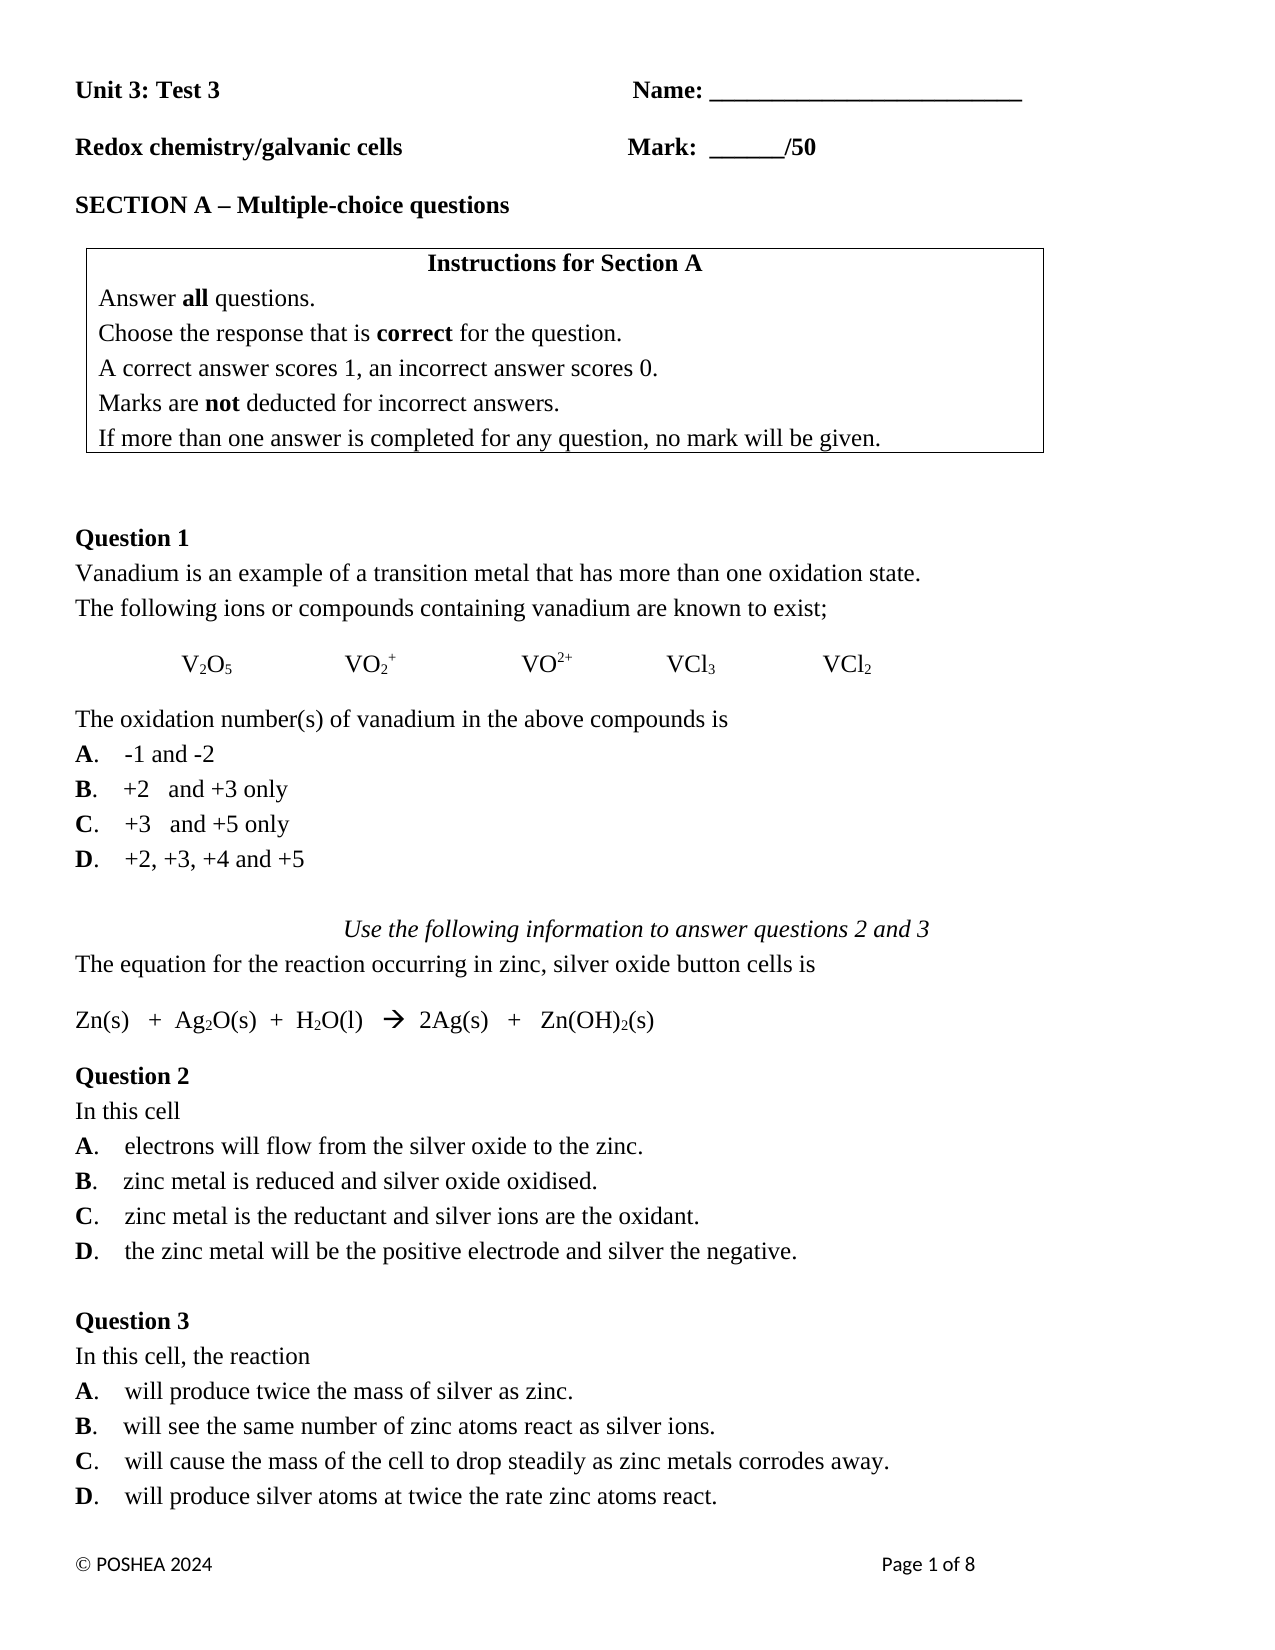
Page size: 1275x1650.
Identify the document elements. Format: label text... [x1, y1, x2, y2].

text Redox chemistry/galvanic cells Mark: ______/50 [75, 132, 1200, 161]
text Question 3 [75, 1306, 1200, 1334]
text Vanadium is an example of a transition metal that has more than one oxidation state. [75, 558, 1200, 587]
text B. zinc metal is reduced and silver oxide oxidised. [75, 1166, 1200, 1194]
table_header Instructions for Section A Answer all questions. Choose the response that is correct for the question. A correct answer scores 1, an incorrect answer scores 0. Marks are not deducted for incorrect answers. If more than one answer is completed for any question, no mark will be given. [87, 249, 1043, 452]
text D. +2, +3, +4 and +5 [75, 844, 1200, 873]
text Unit 3: Test 3 Name: _________________________ [75, 75, 1200, 104]
text A. will produce twice the mass of silver as zinc. [75, 1376, 1200, 1404]
text Question 2 [75, 1061, 1200, 1089]
text A. -1 and -2 [75, 739, 1200, 768]
text In this cell [75, 1096, 1200, 1124]
text The oxidation number(s) of vanadium in the above compounds is [75, 704, 1200, 733]
text Zn(s) + Ag2O(s) + H2O(l) 2Ag(s) + Zn(OH)2(s) [75, 1005, 1200, 1034]
text Question 1 [75, 523, 1200, 552]
text A. electrons will flow from the silver oxide to the zinc. [75, 1131, 1200, 1159]
text B. +2 and +3 only [75, 774, 1200, 803]
text SECTION A – Multiple-choice questions [75, 190, 1200, 219]
text The following ions or compounds containing vanadium are known to exist; [75, 593, 1200, 622]
text In this cell, the reaction [75, 1341, 1200, 1369]
text The equation for the reaction occurring in zinc, silver oxide button cells is [75, 949, 1200, 978]
text D. will produce silver atoms at twice the rate zinc atoms react. [75, 1481, 1200, 1509]
text Use the following information to answer questions 2 and 3 [75, 914, 1200, 943]
text V2O5 VO2+ VO2+ VCl3 VCl2 [75, 649, 1200, 678]
text B. will see the same number of zinc atoms react as silver ions. [75, 1411, 1200, 1439]
text C. zinc metal is the reductant and silver ions are the oxidant. [75, 1201, 1200, 1229]
text D. the zinc metal will be the positive electrode and silver the negative. [75, 1236, 1200, 1264]
text C. will cause the mass of the cell to drop steadily as zinc metals corrodes away. [75, 1446, 1200, 1474]
text C. +3 and +5 only [75, 809, 1200, 838]
